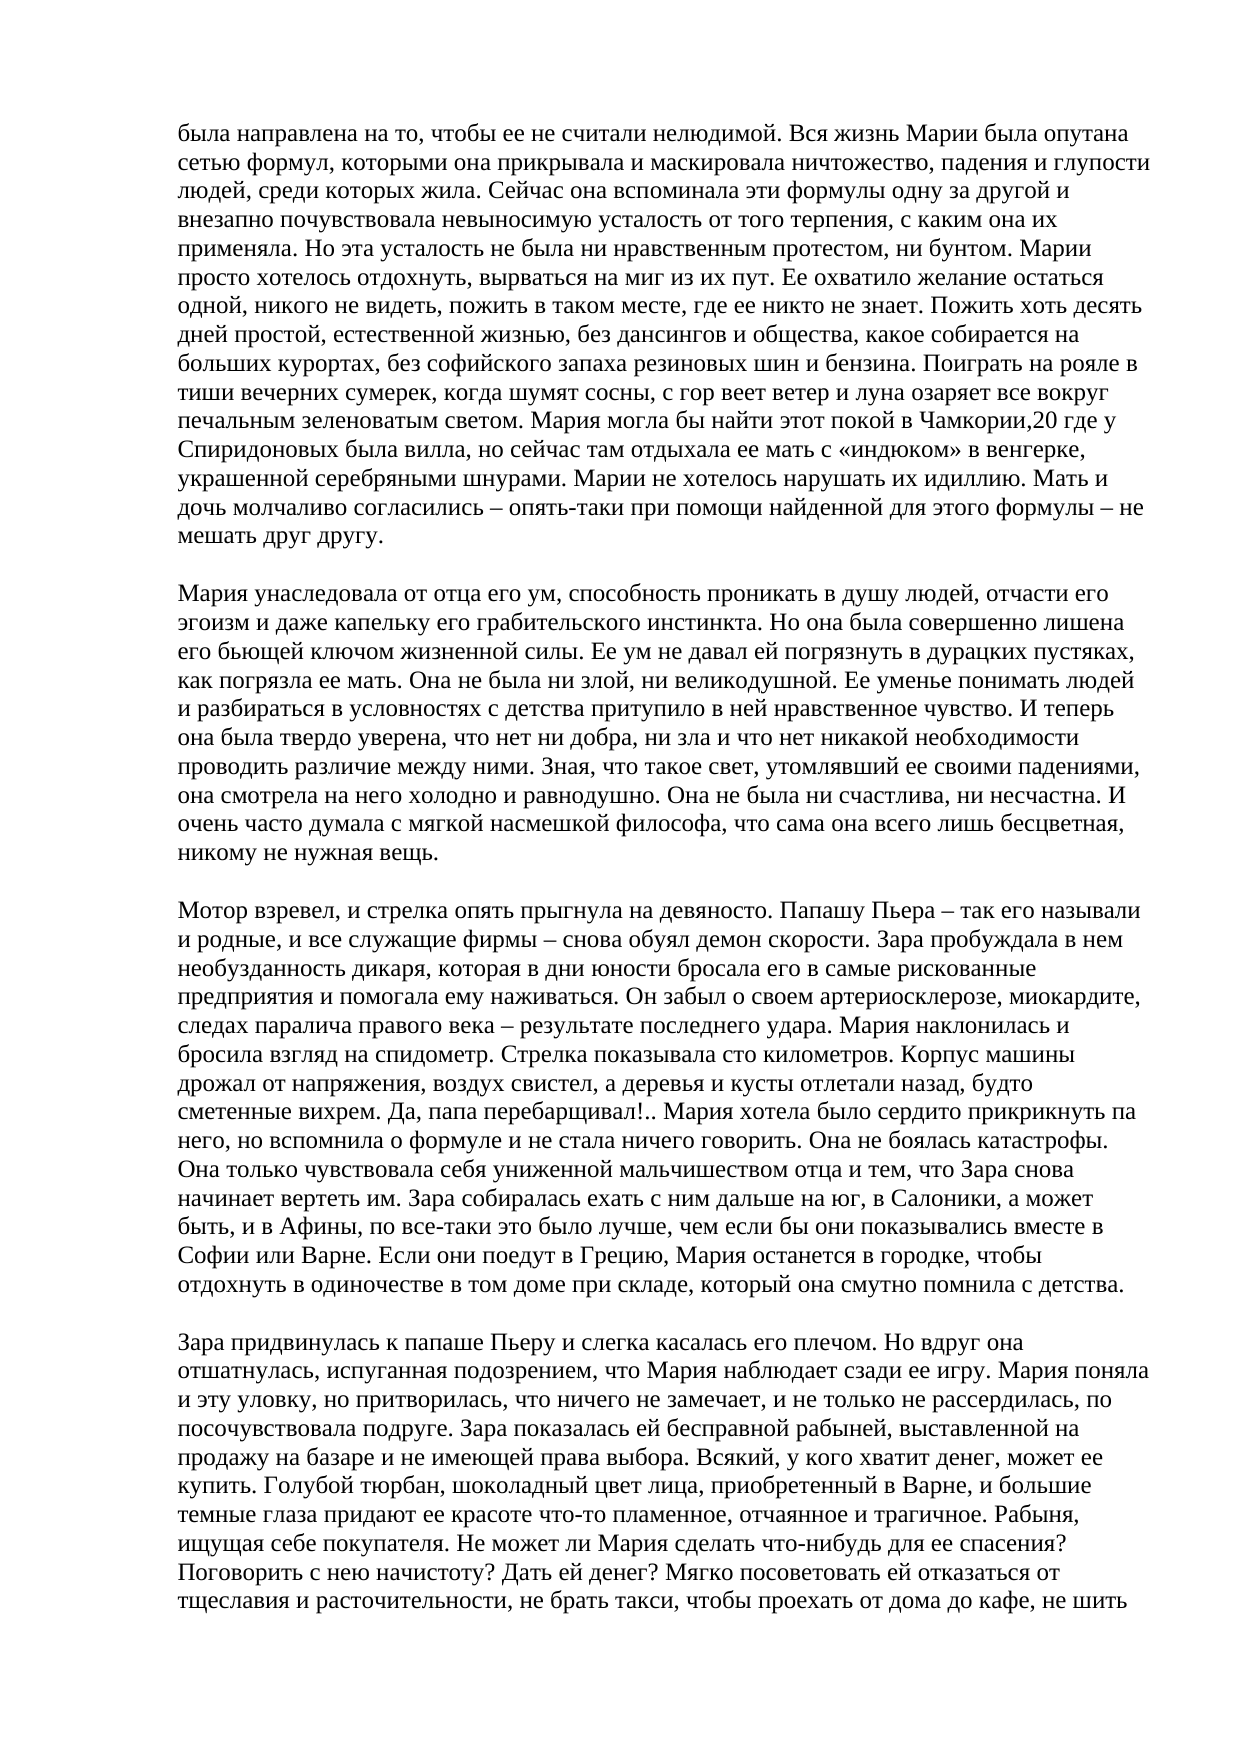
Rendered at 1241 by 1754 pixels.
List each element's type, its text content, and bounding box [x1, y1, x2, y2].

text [177, 118, 1152, 549]
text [177, 1327, 1152, 1614]
text Мария унаследовала от отца его ум, способность проникать в душу людей, отчасти его эгоизм и даже капельку его грабительского инстинкта. Но она была совершенно лишена его бьющей ключом жизненной силы. Ее ум не давал ей погрязнуть в дурацких пустяках, как погрязла ее мать. Она не была ни злой, ни великодушной. Ее уменье понимать людей и разбираться в условностях с детства притупило в ней нравственное чувство. И теперь она была твердо уверена, что нет ни добра, ни зла и что нет никакой необходимости проводить различие между ними. Зная, что такое свет, утомлявший ее своими падениями, она смотрела на него холодно и равнодушно. Она не была ни счастлива, ни несчастна. И очень часто думала с мягкой насмешкой философа, что сама она всего лишь бесцветная, никому не нужная вещь. [177, 578, 1152, 866]
text Мотор взревел, и стрелка опять прыгнула на девяносто. Папашу Пьера – так его называли и родные, и все служащие фирмы – снова обуял демон скорости. Зара пробуждала в нем необузданность дикаря, которая в дни юности бросала его в самые рискованные предприятия и помогала ему наживаться. Он забыл о своем артериосклерозе, миокардите, следах паралича правого века – результате последнего удара. Мария наклонилась и бросила взгляд на спидометр. Стрелка показывала сто километров. Корпус машины дрожал от напряжения, воздух свистел, а деревья и кусты отлетали назад, будто сметенные вихрем. Да, папа перебарщивал!.. Мария хотела было сердито прикрикнуть па него, но вспомнила о формуле и не стала ничего говорить. Она не боялась катастрофы. Она только чувствовала себя униженной мальчишеством отца и тем, что Зара снова начинает вертеть им. Зара собиралась ехать с ним дальше на юг, в Салоники, а может быть, и в Афины, по все-таки это было лучше, чем если бы они показывались вместе в Софии или Варне. Если они поедут в Грецию, Мария останется в городке, чтобы отдохнуть в одиночестве в том доме при складе, который она смутно помнила с детства. [177, 895, 1152, 1298]
